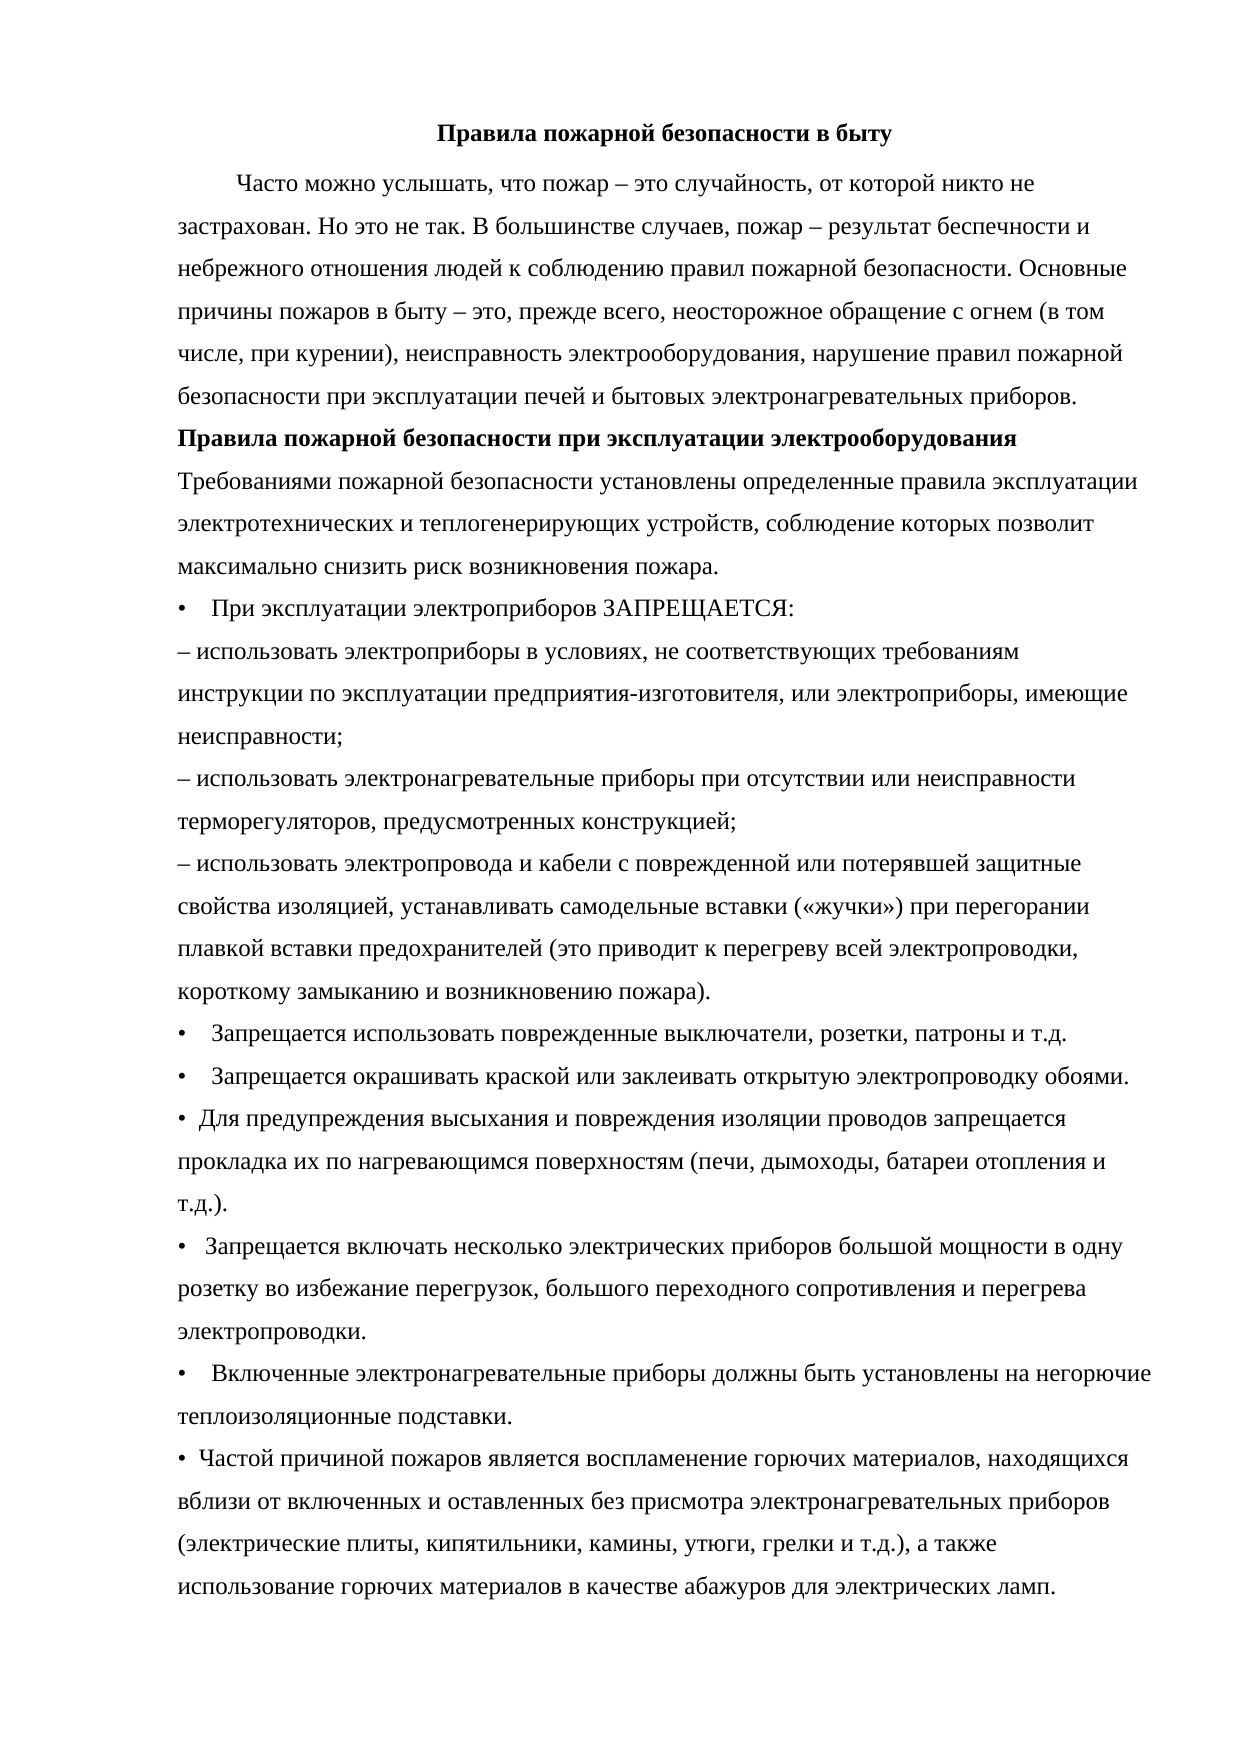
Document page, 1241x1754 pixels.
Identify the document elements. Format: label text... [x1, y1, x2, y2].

text Правила пожарной безопасности в быту [177, 118, 1152, 147]
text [177, 155, 1152, 1600]
